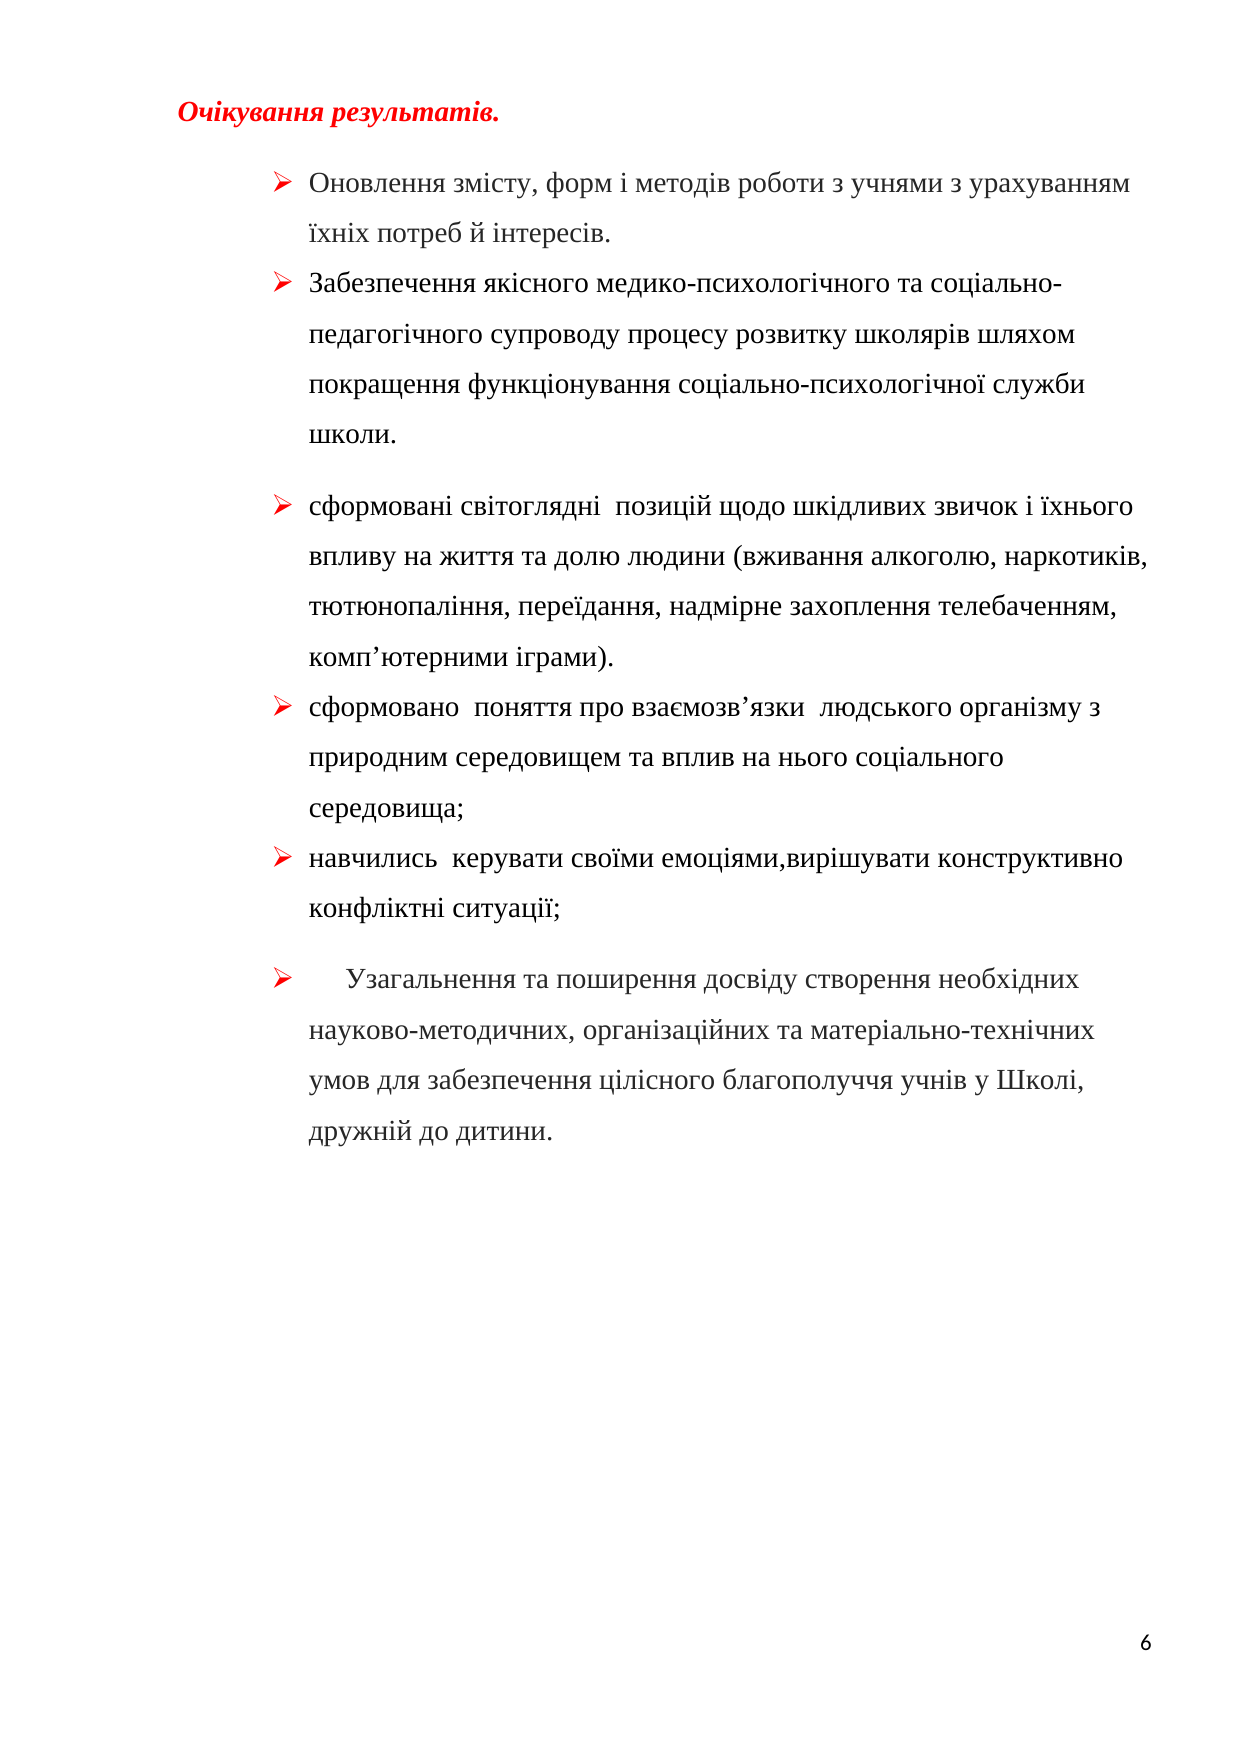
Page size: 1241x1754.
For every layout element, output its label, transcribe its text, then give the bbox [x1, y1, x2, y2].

list Забезпечення якісного медико-психологічного та соціально-педагогічного супроводу процесу розвитку школярів шляхом покращення функціонування соціально-психологічної служби школи. [271, 266, 1152, 450]
list Оновлення змісту, форм і методів роботи з учнями з урахуванням їхніх потреб й інтересів. [271, 165, 1152, 249]
list навчились керувати своїми емоціями,вирішувати конструктивно конфліктні ситуації; [271, 840, 1152, 924]
list сформовані світоглядні позицій щодо шкідливих звичок і їхнього впливу на життя та долю людини (вживання алкоголю, наркотиків, тютюнопаління, переїдання, надмірне захоплення телебаченням, комп’ютерними іграми). [271, 488, 1152, 672]
list сформовано поняття про взаємозв’язки людського організму з природним середовищем та вплив на нього соціального середовища; [271, 689, 1152, 823]
list Узагальнення та поширення досвіду створення необхідних науково-методичних, організаційних та матеріально-технічних умов для забезпечення цілісного благополуччя учнів у Школі, дружній до дитини. [271, 962, 1152, 1146]
text Очікування результатів. [177, 94, 1152, 127]
